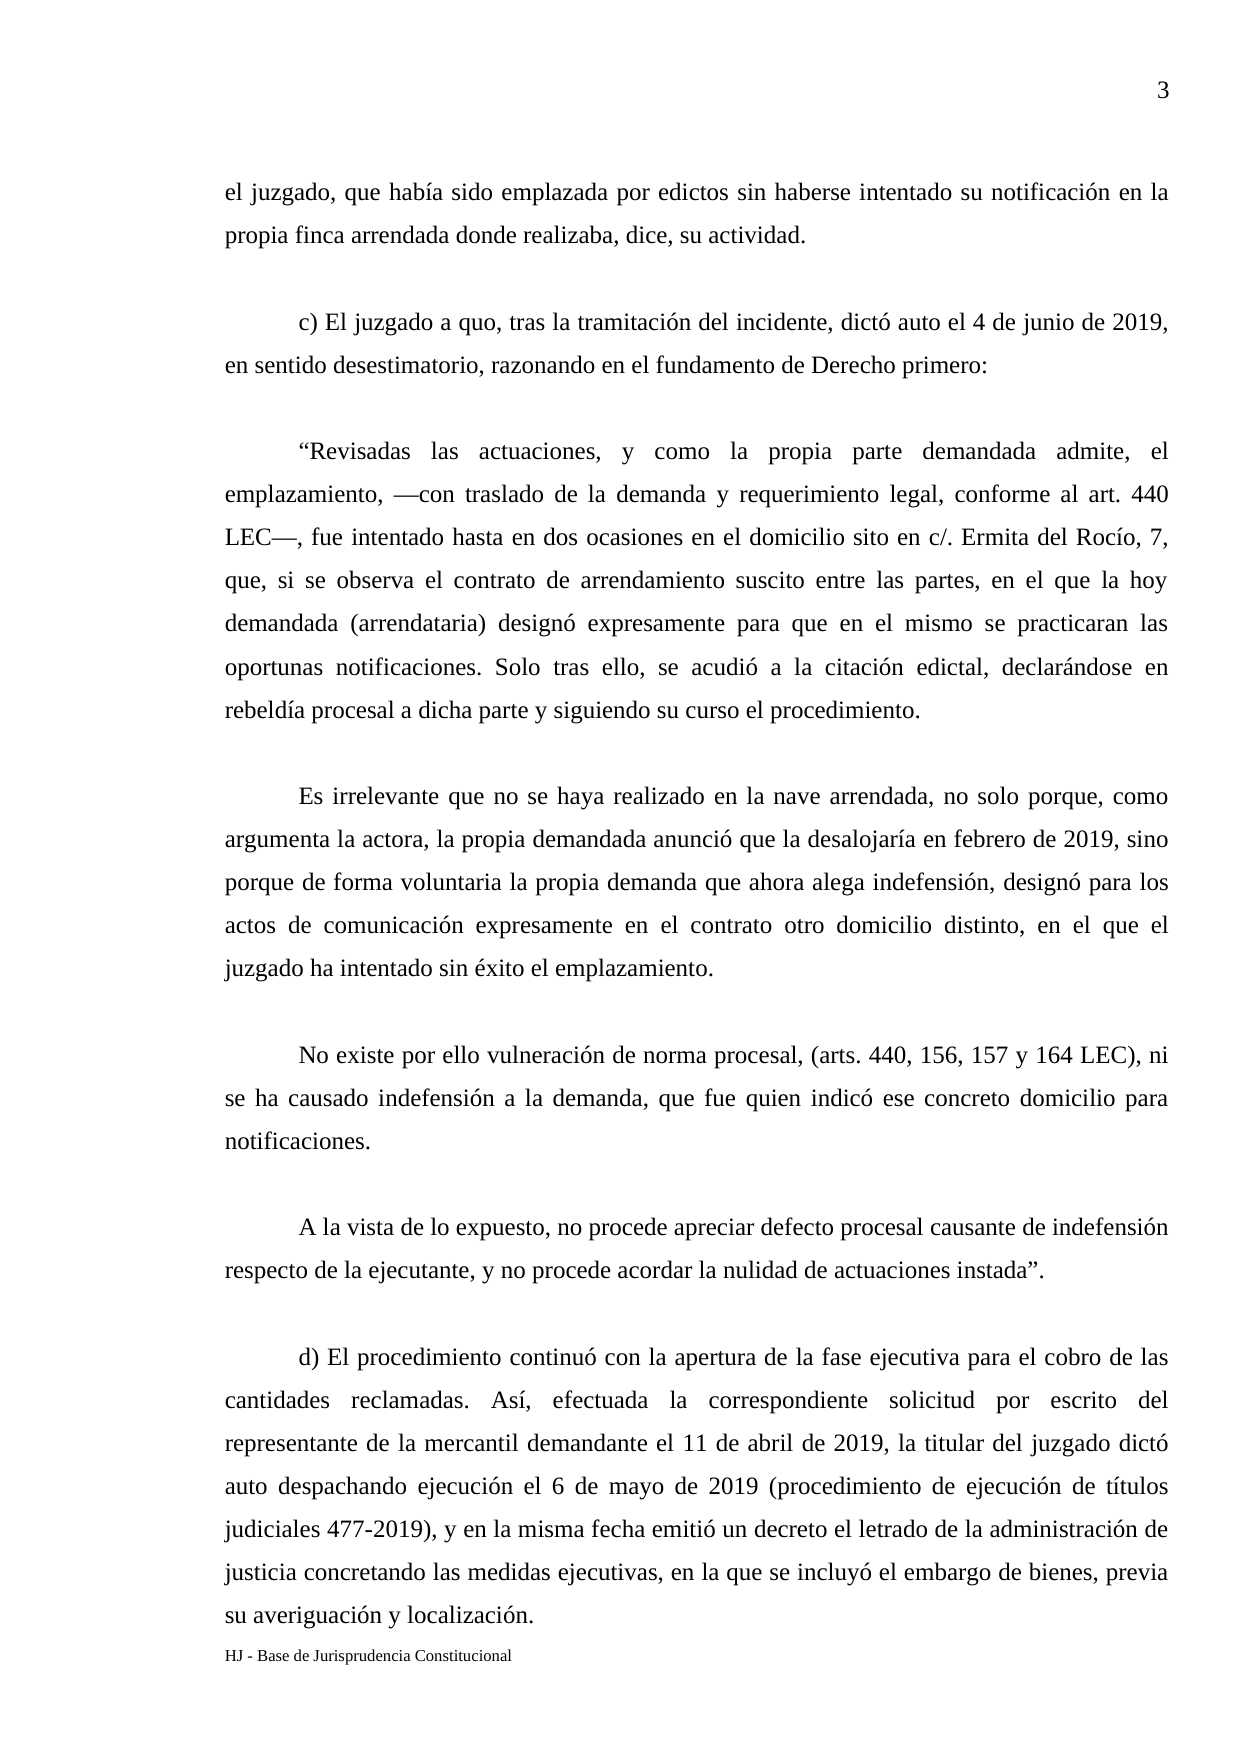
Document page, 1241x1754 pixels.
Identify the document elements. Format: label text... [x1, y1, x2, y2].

text d) El procedimiento continuó con la apertura de la fase ejecutiva para el cobro de las cantidades reclamadas. Así, efectuada la correspondiente solicitud por escrito del representante de la mercantil demandante el 11 de abril de 2019, la titular del juzgado dictó auto despachando ejecución el 6 de mayo de 2019 (procedimiento de ejecución de títulos judiciales 477-2019), y en la misma fecha emitió un decreto el letrado de la administración de justicia concretando las medidas ejecutivas, en la que se incluyó el embargo de bienes, previa su averiguación y localización. [224, 1342, 1169, 1629]
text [224, 177, 1169, 249]
text No existe por ello vulneración de norma procesal, (arts. 440, 156, 157 y 164 LEC), ni se ha causado indefensión a la demanda, que fue quien indicó ese concreto domicilio para notificaciones. [224, 1040, 1169, 1155]
text A la vista de lo expuesto, no procede apreciar defecto procesal causante de indefensión respecto de la ejecutante, y no procede acordar la nulidad de actuaciones instada”. [224, 1212, 1169, 1284]
text “Revisadas las actuaciones, y como la propia parte demandada admite, el emplazamiento, —con traslado de la demanda y requerimiento legal, conforme al art. 440 LEC—, fue intentado hasta en dos ocasiones en el domicilio sito en c/. Ermita del Rocío, 7, que, si se observa el contrato de arrendamiento suscito entre las partes, en el que la hoy demandada (arrendataria) designó expresamente para que en el mismo se practicaran las oportunas notificaciones. Solo tras ello, se acudió a la citación edictal, declarándose en rebeldía procesal a dicha parte y siguiendo su curso el procedimiento. [224, 436, 1169, 723]
text c) El juzgado a quo, tras la tramitación del incidente, dictó auto el 4 de junio de 2019, en sentido desestimatorio, razonando en el fundamento de Derecho primero: [224, 307, 1169, 378]
text Es irrelevante que no se haya realizado en la nave arrendada, no solo porque, como argumenta la actora, la propia demandada anunció que la desalojaría en febrero de 2019, sino porque de forma voluntaria la propia demanda que ahora alega indefensión, designó para los actos de comunicación expresamente en el contrato otro domicilio distinto, en el que el juzgado ha intentado sin éxito el emplazamiento. [224, 781, 1169, 982]
